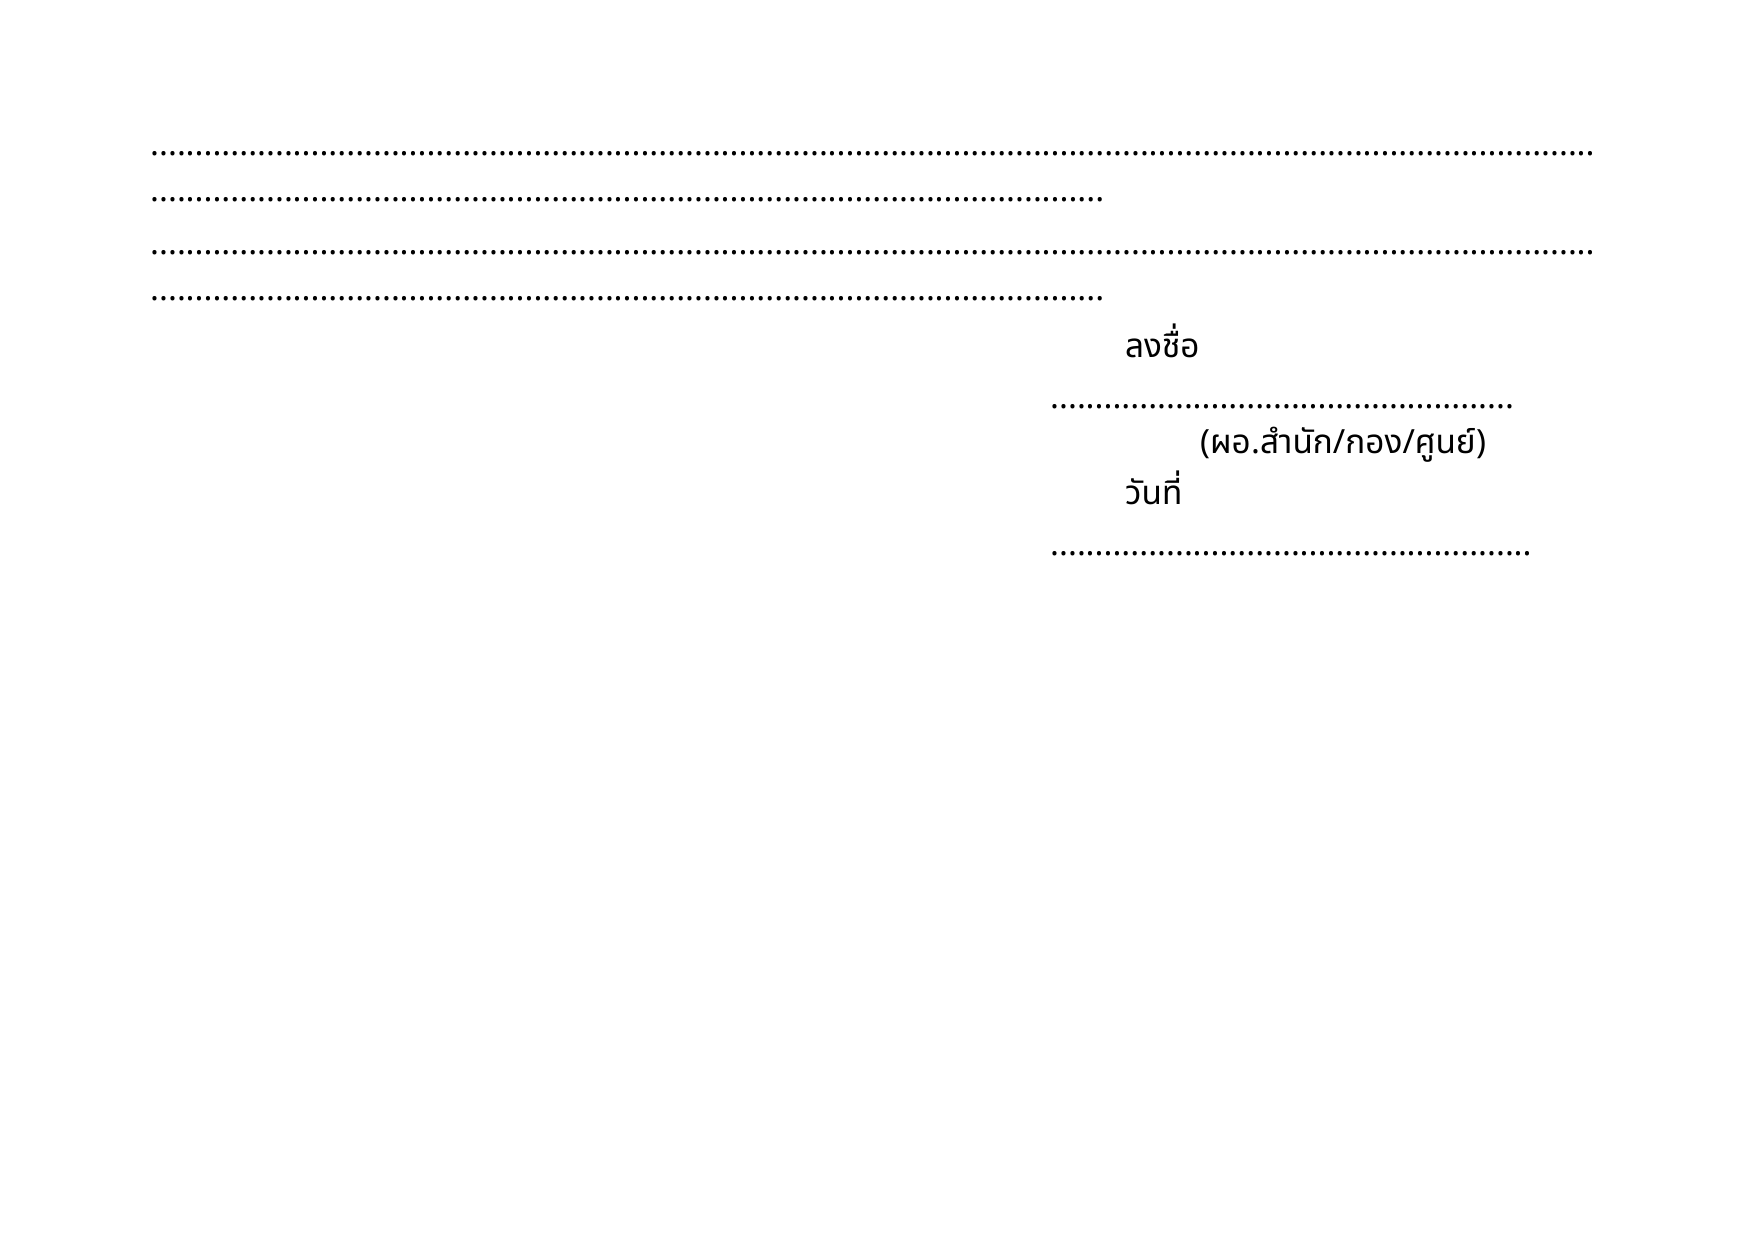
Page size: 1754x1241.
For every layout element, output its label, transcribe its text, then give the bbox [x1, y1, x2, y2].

text (ผอ.สำนัก/กอง/ศูนย์) [675, 418, 1604, 469]
text วันที่ ...................................................... [1050, 469, 1604, 565]
text ลงชื่อ .................................................... [1050, 322, 1604, 418]
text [150, 120, 1604, 211]
